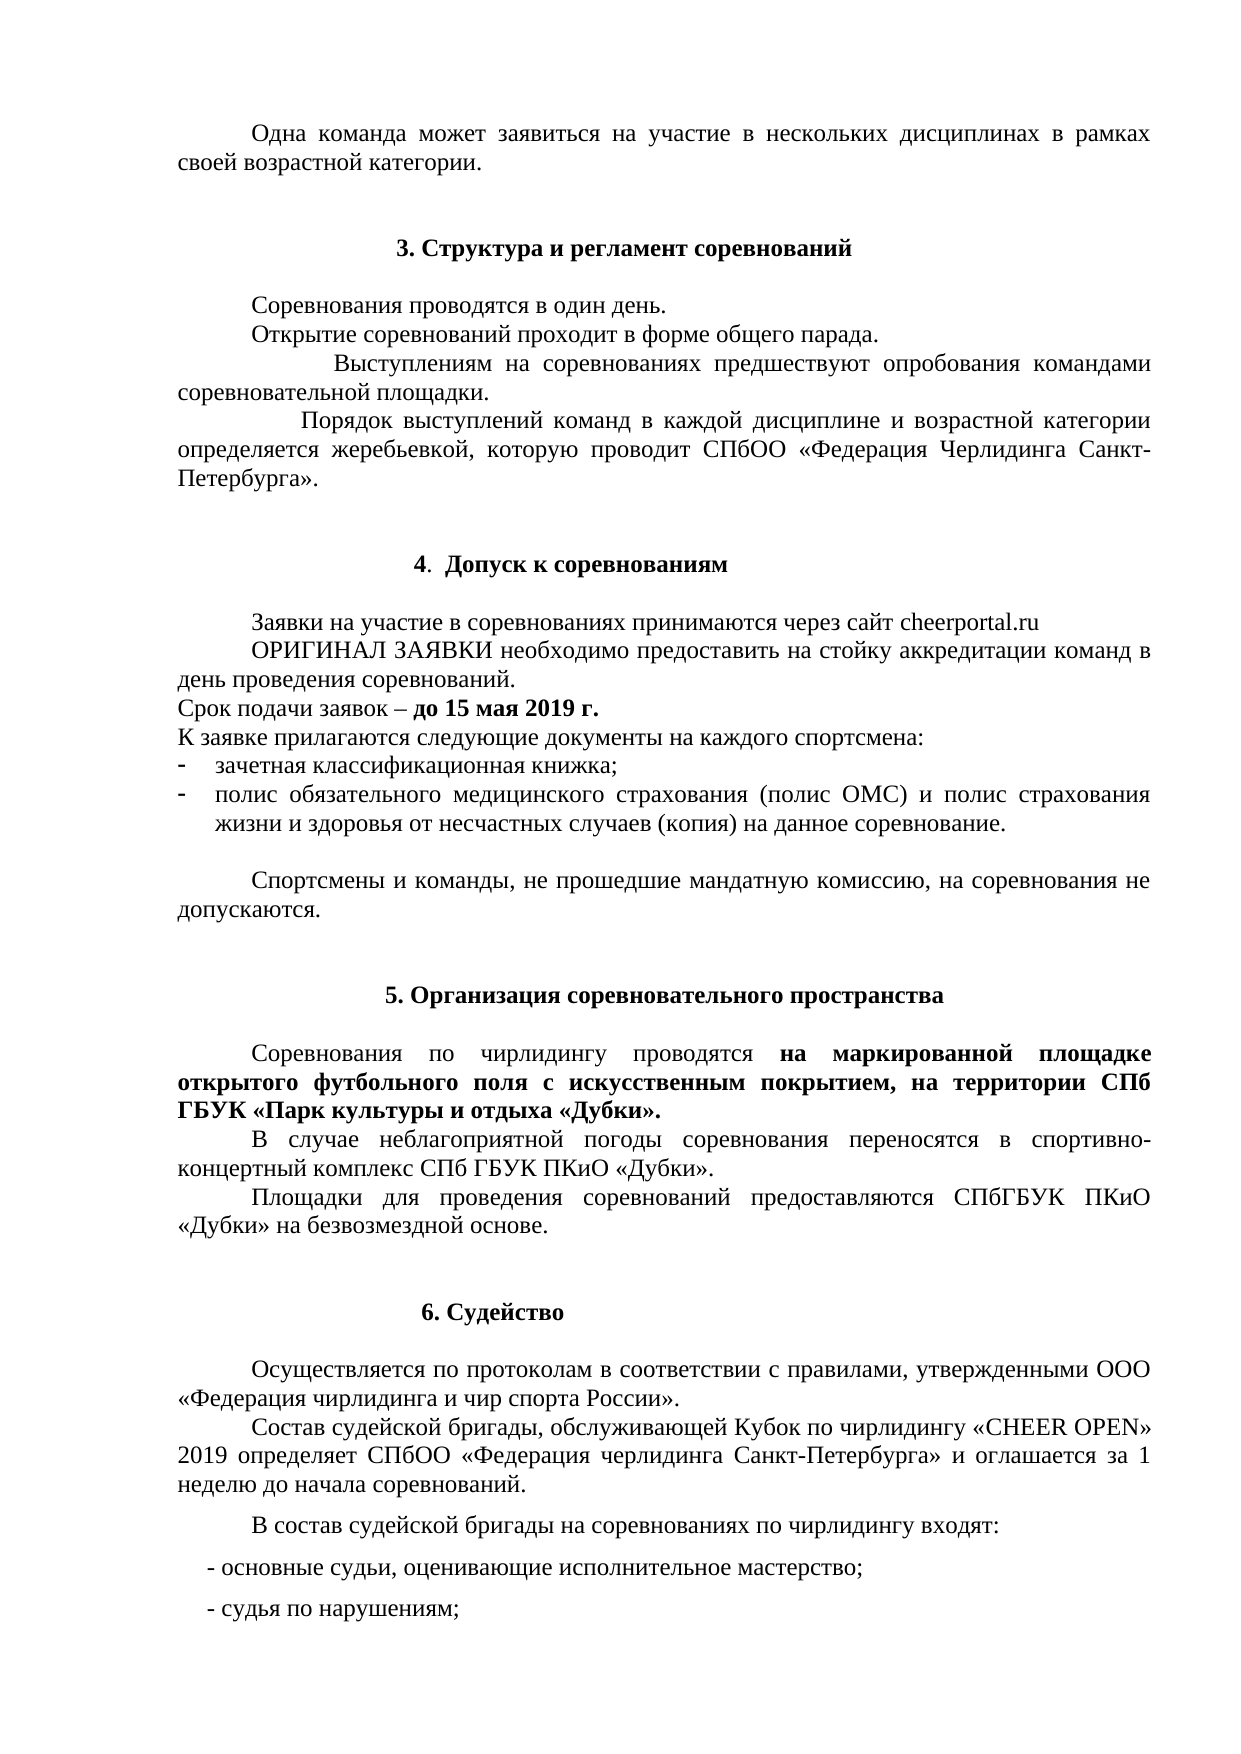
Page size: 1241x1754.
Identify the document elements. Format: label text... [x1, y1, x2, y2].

text Осуществляется по протоколам в соответствии с правилами, утвержденными ООО «Федерация чирлидинга и чир спорта России». [177, 1354, 1152, 1412]
list полис обязательного медицинского страхования (полис ОМС) и полис страхования жизни и здоровья от несчастных случаев (копия) на данное соревнование. [177, 779, 1152, 837]
text Одна команда может заявиться на участие в нескольких дисциплинах в рамках своей возрастной категории. [177, 118, 1152, 176]
text Площадки для проведения соревнований предоставляются СПбГБУК ПКиО «Дубки» на безвозмездной основе. [177, 1182, 1152, 1239]
text 5. Организация соревновательного пространства [177, 981, 1152, 1009]
text Спортсмены и команды, не прошедшие мандатную комиссию, на соревнования не допускаются. [177, 866, 1152, 923]
text Соревнования по чирлидингу проводятся на маркированной площадке открытого футбольного поля с искусственным покрытием, на территории СПб ГБУК «Парк культуры и отдыха «Дубки». [177, 1038, 1152, 1124]
text Порядок выступлений команд в каждой дисциплине и возрастной категории определяется жеребьевкой, которую проводит СПбОО «Федерация Черлидинга Санкт-Петербурга». [177, 406, 1152, 492]
text Соревнования проводятся в один день. [177, 291, 1152, 319]
text 6. Судейство [421, 1297, 1152, 1326]
text Открытие соревнований проходит в форме общего парада. [177, 319, 1152, 348]
text В случае неблагоприятной погоды соревнования переносятся в спортивно-концертный комплекс СПб ГБУК ПКиО «Дубки». [177, 1124, 1152, 1182]
text ОРИГИНАЛ ЗАЯВКИ необходимо предоставить на стойку аккредитации команд в день проведения соревнований. [177, 636, 1152, 693]
text Заявки на участие в соревнованиях принимаются через сайт cheerportal.ru [177, 607, 1152, 636]
text - основные судьи, оценивающие исполнительное мастерство; [207, 1552, 1152, 1581]
list зачетная классификационная книжка; [177, 751, 1152, 779]
text В состав судейской бригады на соревнованиях по чирлидингу входят: [177, 1511, 1152, 1539]
text 3. Структура и регламент соревнований [177, 233, 1152, 262]
text Состав судейской бригады, обслуживающей Кубок по чирлидингу «CHEER OPEN» 2019 определяет СПбОО «Федерация черлидинга Санкт-Петербурга» и оглашается за 1 неделю до начала соревнований. [177, 1412, 1152, 1498]
text Выступлениям на соревнованиях предшествуют опробования командами соревновательной площадки. [177, 348, 1152, 406]
text 4. Допуск к соревнованиям [177, 549, 1152, 578]
text Срок подачи заявок – до 15 мая 2019 г. [177, 693, 1152, 722]
text - судья по нарушениям; [207, 1593, 1152, 1622]
text К заявке прилагаются следующие документы на каждого спортсмена: [177, 722, 1152, 751]
